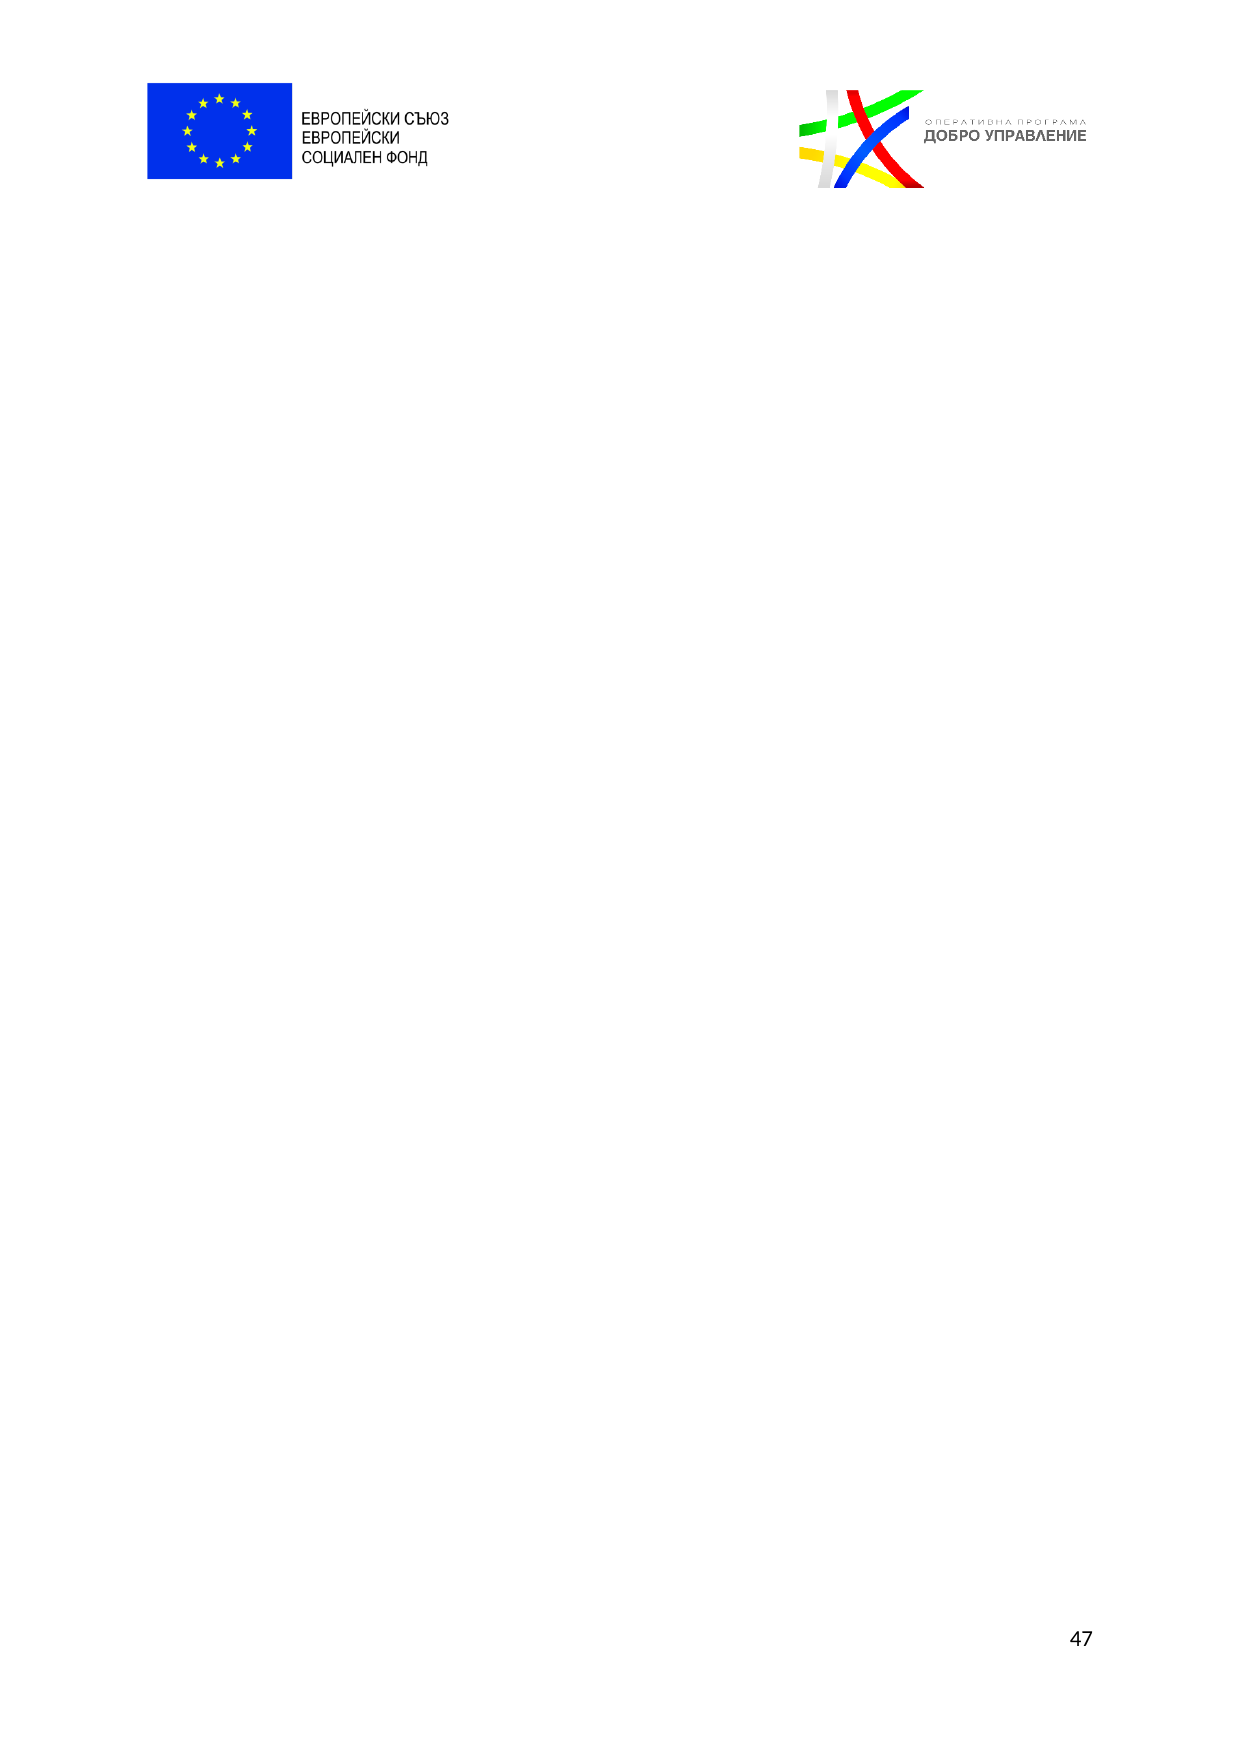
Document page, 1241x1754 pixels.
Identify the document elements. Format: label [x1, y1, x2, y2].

picture [133, 72, 478, 192]
picture [774, 73, 1093, 206]
